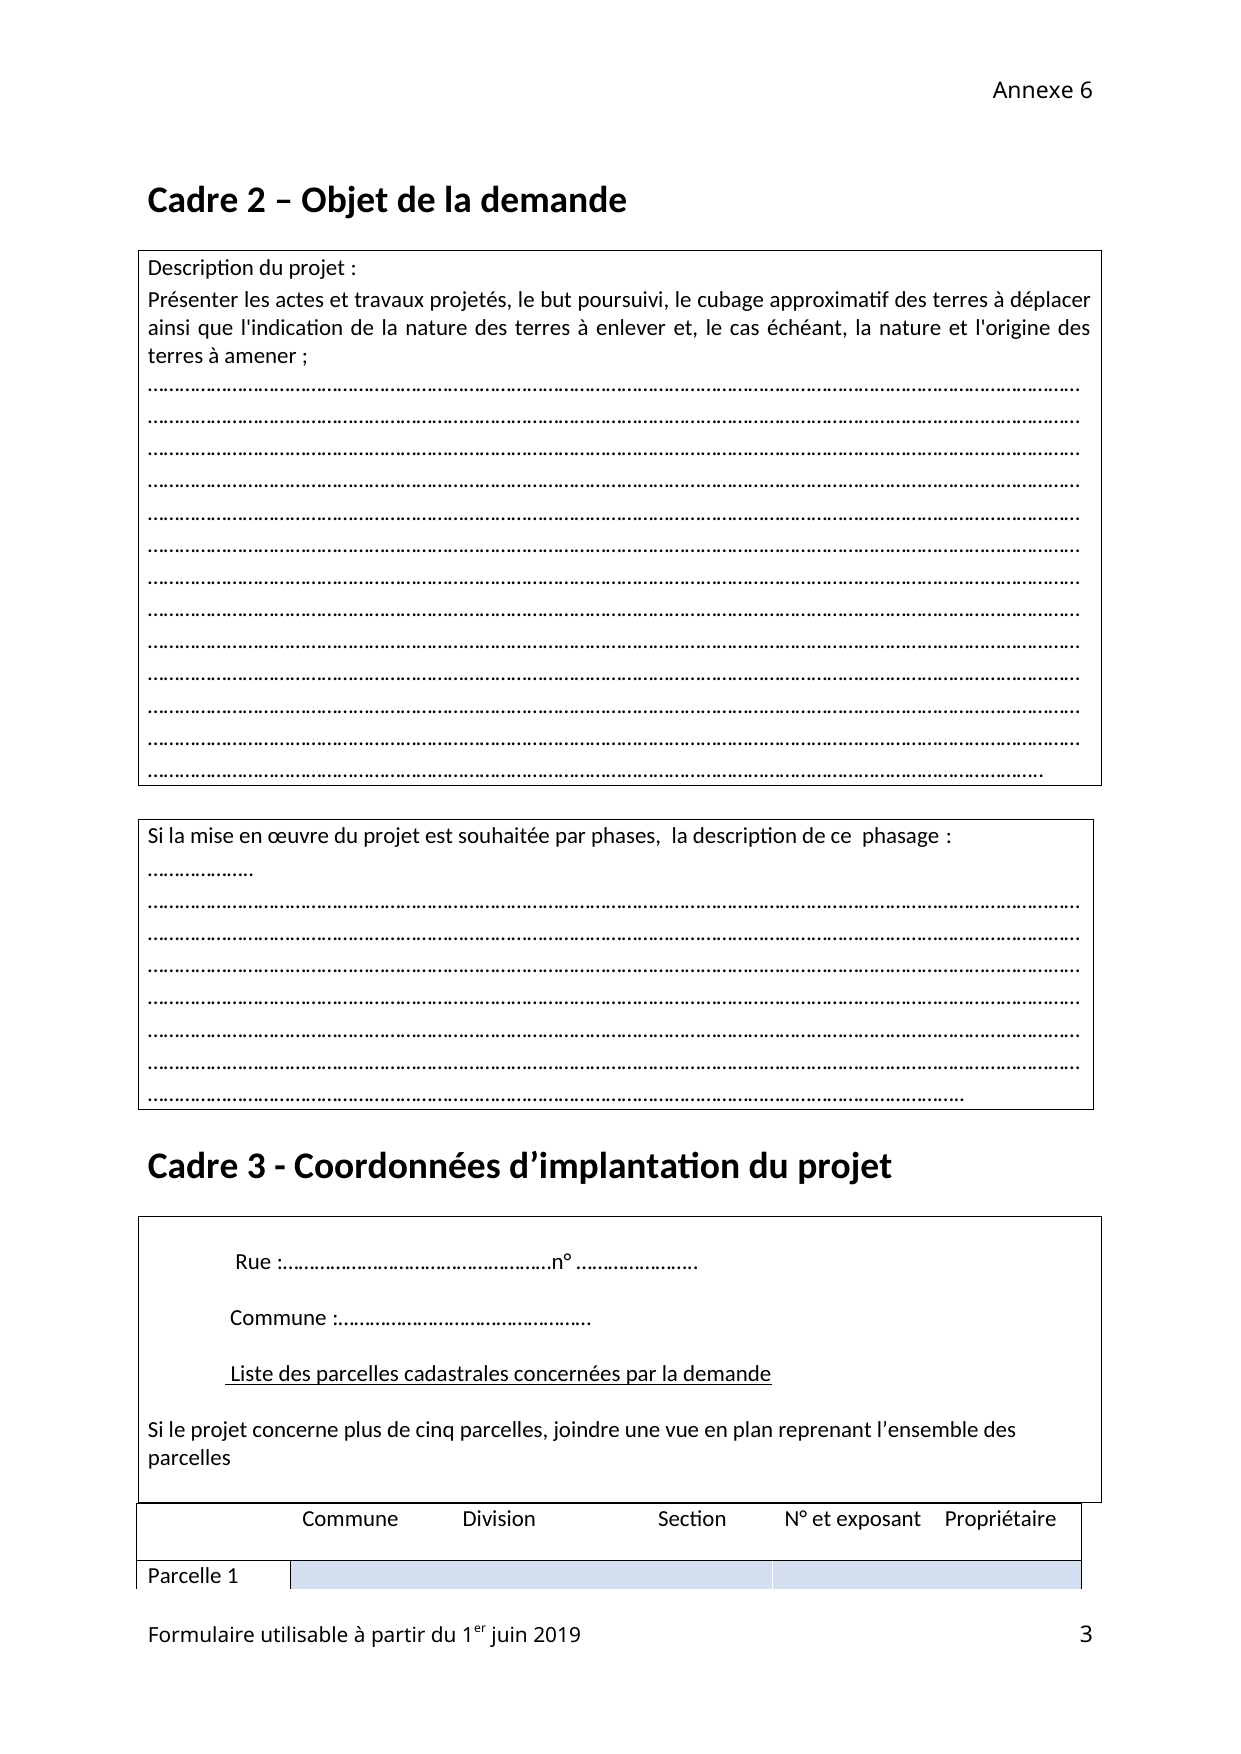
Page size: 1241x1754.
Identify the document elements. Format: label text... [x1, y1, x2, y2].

table_cell [291, 1561, 451, 1589]
text Présenter les actes et travaux projetés, le but poursuivi, le cubage approximatif des terres à déplacer ainsi que l'indication de la nature des terres à enlever et, le cas échéant, la nature et l'origine des terres à amener ; [139, 282, 1101, 366]
table_header [137, 1504, 291, 1560]
table_header Section [612, 1504, 772, 1560]
text Rue :……………………………………………n° ………………….. [148, 1247, 1093, 1275]
table_header N° et exposant [773, 1504, 933, 1560]
table_header Division [451, 1504, 612, 1560]
table_cell Parcelle 1 [137, 1561, 290, 1589]
text Description du projet : [139, 251, 1101, 281]
text Liste des parcelles cadastrales concernées par la demande [148, 1359, 1093, 1387]
table_cell [612, 1561, 772, 1589]
text …………………………………………………………………………………………………………………………………………………………………………………………………………………………………………………………………………………………………………………………………………………………………………………………………………………………………………………………………………………………………………………………………………………………………………………………………………………………………………………………………………………………………………………………………………………………………………………………………………………………………………………………………………………………………………………………………………………………………………………………………………………………………………………………………………………………………………………………………………………………………………………………………………………………………………………………………………………………………………………………………………………………………………………………………………………………………………………………………………………………………………………………………………………………………………………………………………………………………………………………………………………………………………………………………………………………………………………………………………………………………………………………………………………………………………………………………………………………………………………………………………………………………………………………………………………………………………………….. [139, 366, 1101, 785]
table_header Commune [291, 1504, 451, 1560]
table_cell [451, 1561, 612, 1589]
table_header Propriétaire [933, 1504, 1081, 1560]
table_cell [933, 1561, 1081, 1589]
text Si le projet concerne plus de cinq parcelles, joindre une vue en plan reprenant l’ensemble des parcelles [148, 1416, 1093, 1472]
text Si la mise en œuvre du projet est souhaitée par phases, la description de ce phasage : [139, 820, 1093, 849]
text ………………..……………………………………………………………………………………………………………………………………………………………………………………………………………………………………………………………………………………………………………………………………………………………………………………………………………………………………………………………………………………………………………………………………………………………………………………………………………………………………………………………………………………………………………………………………………………………………………………………………………………………………………………………………………………………………………………………………………………………………………………………………………………………………………………………………………………………………………………….. [139, 851, 1093, 1109]
text Cadre 2 – Objet de la demande [148, 176, 1093, 221]
text Cadre 3 - Coordonnées d’implantation du projet [148, 1142, 1093, 1188]
table_cell [773, 1561, 933, 1589]
text Commune :………………………………………… [148, 1303, 1093, 1331]
